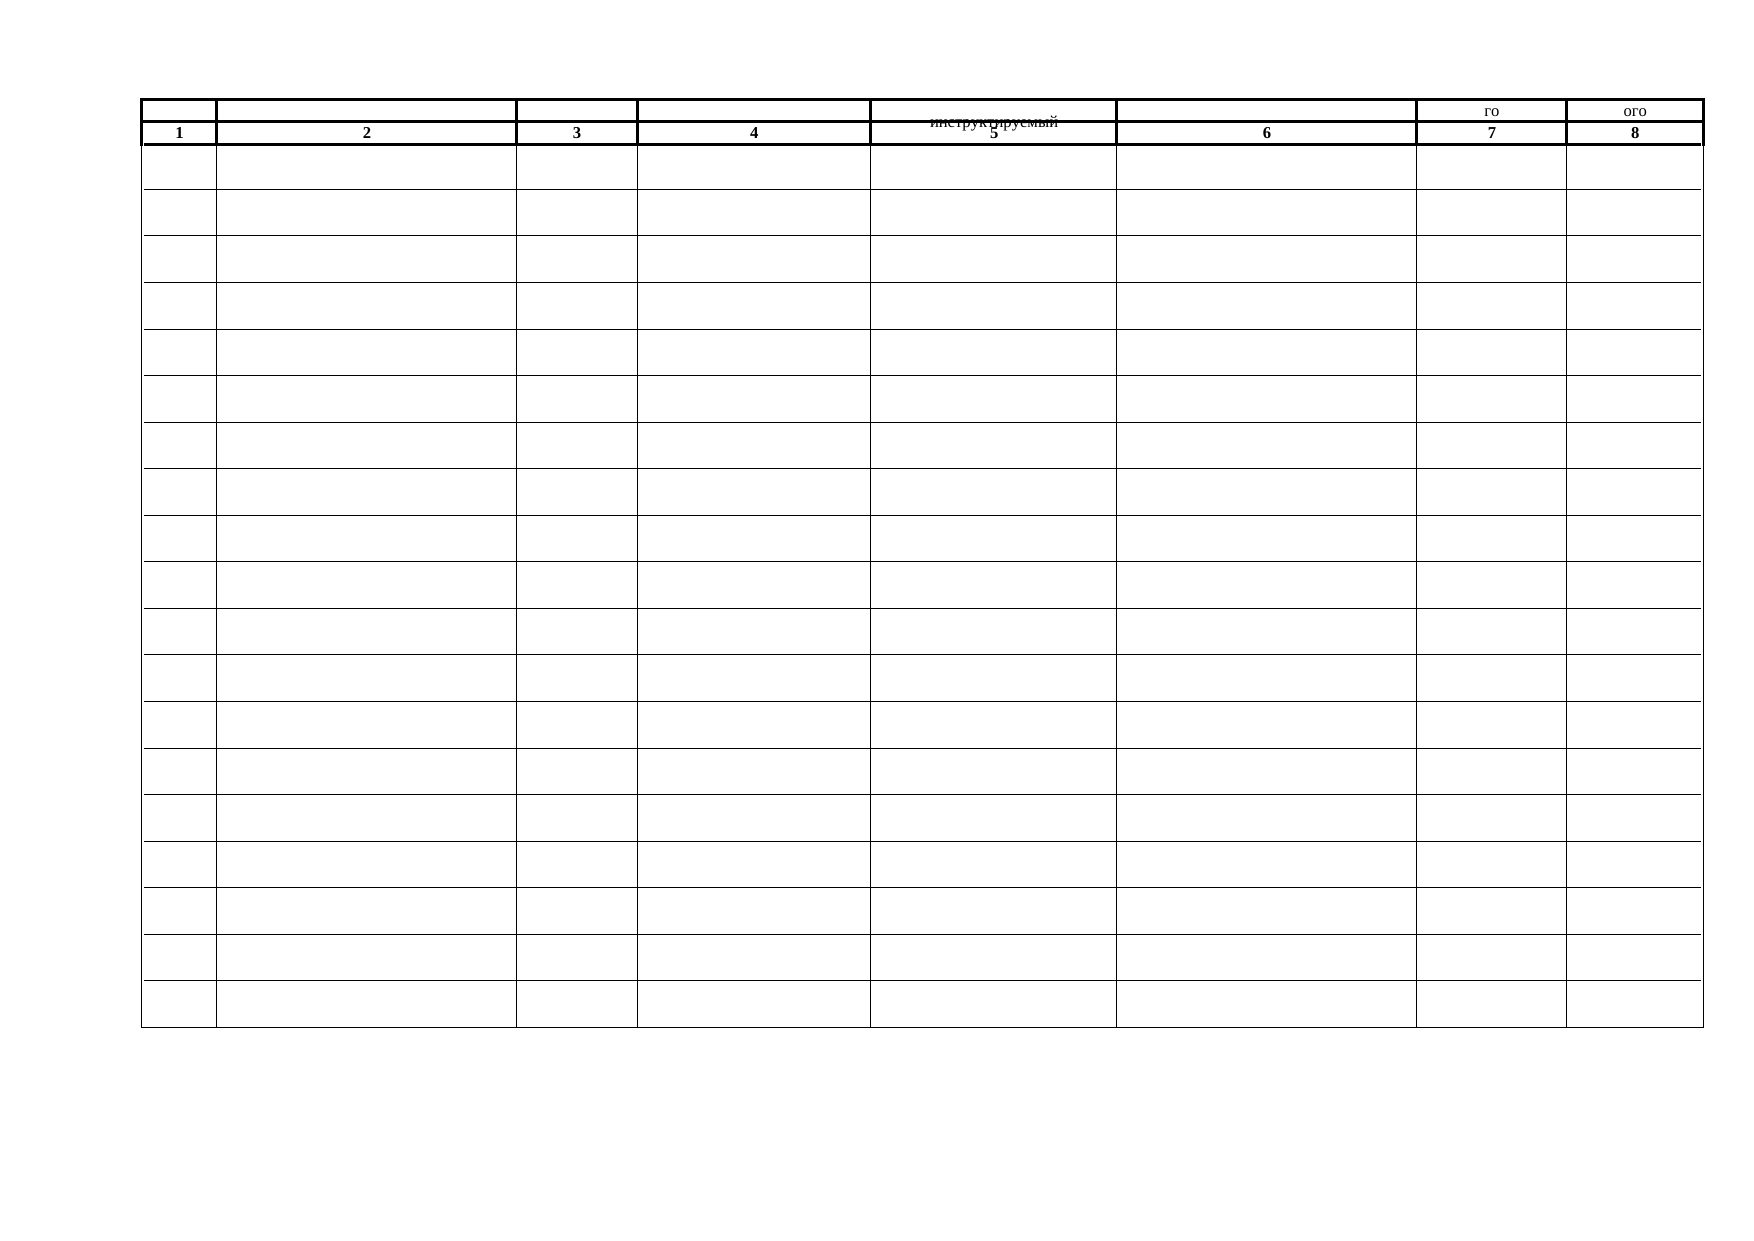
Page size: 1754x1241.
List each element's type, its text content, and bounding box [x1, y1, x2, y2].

table_cell [1567, 794, 1703, 841]
table_cell [1567, 375, 1703, 422]
table_cell [217, 423, 516, 468]
table_cell [142, 422, 216, 468]
table_cell [217, 702, 516, 747]
table_cell [217, 376, 516, 422]
table_cell [1567, 561, 1703, 608]
table_cell [1567, 887, 1703, 934]
table_cell [217, 749, 516, 794]
table_cell [1567, 608, 1703, 654]
table_cell [638, 516, 870, 561]
table_cell [142, 841, 216, 887]
table_cell [217, 516, 516, 561]
table_cell [638, 330, 870, 375]
table_cell [1117, 423, 1416, 468]
table_cell [1417, 795, 1566, 841]
table_cell [217, 469, 516, 515]
table_cell [871, 469, 1116, 515]
table_cell 5 [872, 123, 1115, 142]
table_cell [1567, 282, 1703, 328]
table_cell [1417, 702, 1566, 747]
table_cell [638, 702, 870, 747]
table_cell [1117, 236, 1416, 282]
table_cell [871, 935, 1116, 980]
table_cell [517, 283, 637, 328]
table_cell [142, 608, 216, 654]
table_cell [142, 189, 216, 235]
table_cell [871, 562, 1116, 608]
table_cell [638, 376, 870, 422]
table_cell [217, 795, 516, 841]
table_cell [1117, 842, 1416, 887]
table_cell [1117, 981, 1416, 1027]
table_cell [638, 562, 870, 608]
table_cell [517, 795, 637, 841]
table_cell [517, 981, 637, 1027]
table_cell [638, 609, 870, 654]
table_cell [1417, 749, 1566, 794]
table_cell [517, 888, 637, 934]
table_cell [517, 516, 637, 561]
table_cell [638, 795, 870, 841]
table_cell [871, 236, 1116, 282]
table_cell [1417, 146, 1566, 189]
table_cell [217, 609, 516, 654]
table_cell [638, 146, 870, 189]
table_cell [638, 749, 870, 794]
table_cell [1417, 376, 1566, 422]
table_cell [1567, 235, 1703, 282]
table_cell [142, 282, 216, 328]
table_cell [871, 795, 1116, 841]
table_cell [1567, 654, 1703, 701]
table_cell [142, 143, 216, 189]
table_cell [871, 283, 1116, 328]
table_cell [517, 190, 637, 235]
table_cell [142, 654, 216, 701]
table_cell [638, 423, 870, 468]
table_cell 7 [1418, 123, 1565, 142]
table_cell [1117, 749, 1416, 794]
table_cell [1417, 469, 1566, 515]
table_cell [517, 702, 637, 747]
table_cell [1417, 562, 1566, 608]
table_cell [871, 888, 1116, 934]
table_cell [517, 562, 637, 608]
table_cell [142, 329, 216, 375]
table_cell [1117, 935, 1416, 980]
table_cell [1417, 190, 1566, 235]
table_cell [517, 376, 637, 422]
table_cell [517, 609, 637, 654]
table_cell [1117, 609, 1416, 654]
table_cell 1 [143, 123, 215, 142]
table_cell [1117, 888, 1416, 934]
table_cell [142, 748, 216, 794]
table_cell [517, 236, 637, 282]
table_cell 3 [518, 123, 636, 142]
table_cell [1117, 469, 1416, 515]
table_cell [1567, 468, 1703, 515]
table_cell [142, 887, 216, 934]
table_cell [1117, 376, 1416, 422]
table_cell [217, 888, 516, 934]
table_cell [1117, 795, 1416, 841]
table_cell [217, 842, 516, 887]
table_cell [1417, 981, 1566, 1027]
table_cell [217, 655, 516, 701]
table_cell [1417, 283, 1566, 328]
table_cell [871, 330, 1116, 375]
table_cell [1567, 934, 1703, 980]
table_cell [638, 236, 870, 282]
table_cell [142, 515, 216, 561]
table_cell [1117, 330, 1416, 375]
table_cell [638, 981, 870, 1027]
table_cell [1417, 655, 1566, 701]
table_cell [871, 190, 1116, 235]
table_cell [1567, 329, 1703, 375]
table_cell [871, 702, 1116, 747]
table_cell [638, 888, 870, 934]
table_cell 4 [639, 123, 869, 142]
table_cell [871, 376, 1116, 422]
table_cell Инструктирующего [1418, 101, 1565, 120]
table_cell [871, 516, 1116, 561]
table_cell [142, 794, 216, 841]
table_cell [1567, 422, 1703, 468]
table_cell [517, 330, 637, 375]
table_cell [517, 423, 637, 468]
table_cell [1567, 980, 1703, 1027]
table_cell [1567, 748, 1703, 794]
table_cell [871, 749, 1116, 794]
table_cell [871, 146, 1116, 189]
table_cell 6 [1118, 123, 1415, 142]
table_cell [871, 609, 1116, 654]
table_cell [1117, 190, 1416, 235]
table_cell [142, 934, 216, 980]
table_cell [142, 561, 216, 608]
table_cell [517, 655, 637, 701]
table_cell [1117, 283, 1416, 328]
table_cell [1567, 515, 1703, 561]
table_cell [1417, 236, 1566, 282]
table_cell [517, 749, 637, 794]
table_cell [638, 283, 870, 328]
table_cell [1567, 189, 1703, 235]
table_cell [517, 469, 637, 515]
table_cell [638, 190, 870, 235]
table_cell [871, 842, 1116, 887]
table_cell [871, 423, 1116, 468]
table_cell [142, 235, 216, 282]
table_cell [1417, 423, 1566, 468]
table_cell 8 [1568, 123, 1702, 142]
table_cell [638, 842, 870, 887]
table_cell [142, 701, 216, 747]
table_cell 2 [218, 123, 515, 142]
table_cell [517, 935, 637, 980]
table_cell [1117, 516, 1416, 561]
table_cell [1417, 888, 1566, 934]
table_cell [1117, 146, 1416, 189]
table_cell [1117, 562, 1416, 608]
table_cell [217, 981, 516, 1027]
table_cell [638, 935, 870, 980]
table_cell [1567, 841, 1703, 887]
table_cell [517, 842, 637, 887]
table_cell [217, 190, 516, 235]
table_cell [142, 468, 216, 515]
table_cell [517, 146, 637, 189]
table_cell [217, 236, 516, 282]
table_cell [1567, 701, 1703, 747]
table_cell [217, 283, 516, 328]
table_cell [142, 375, 216, 422]
table_cell [142, 980, 216, 1027]
table_cell [217, 935, 516, 980]
table_cell [1417, 516, 1566, 561]
table_cell [217, 562, 516, 608]
table_cell Инструктируемого [1568, 101, 1702, 120]
table_cell [871, 655, 1116, 701]
table_cell [638, 655, 870, 701]
table_cell [1417, 935, 1566, 980]
table_cell [638, 469, 870, 515]
table_cell [1417, 609, 1566, 654]
table_cell [1417, 330, 1566, 375]
table_cell [1117, 655, 1416, 701]
table_cell [217, 330, 516, 375]
table_cell [1567, 143, 1703, 189]
table_cell [871, 981, 1116, 1027]
table_cell [1417, 842, 1566, 887]
table_cell [1117, 702, 1416, 747]
table_cell [217, 146, 516, 189]
